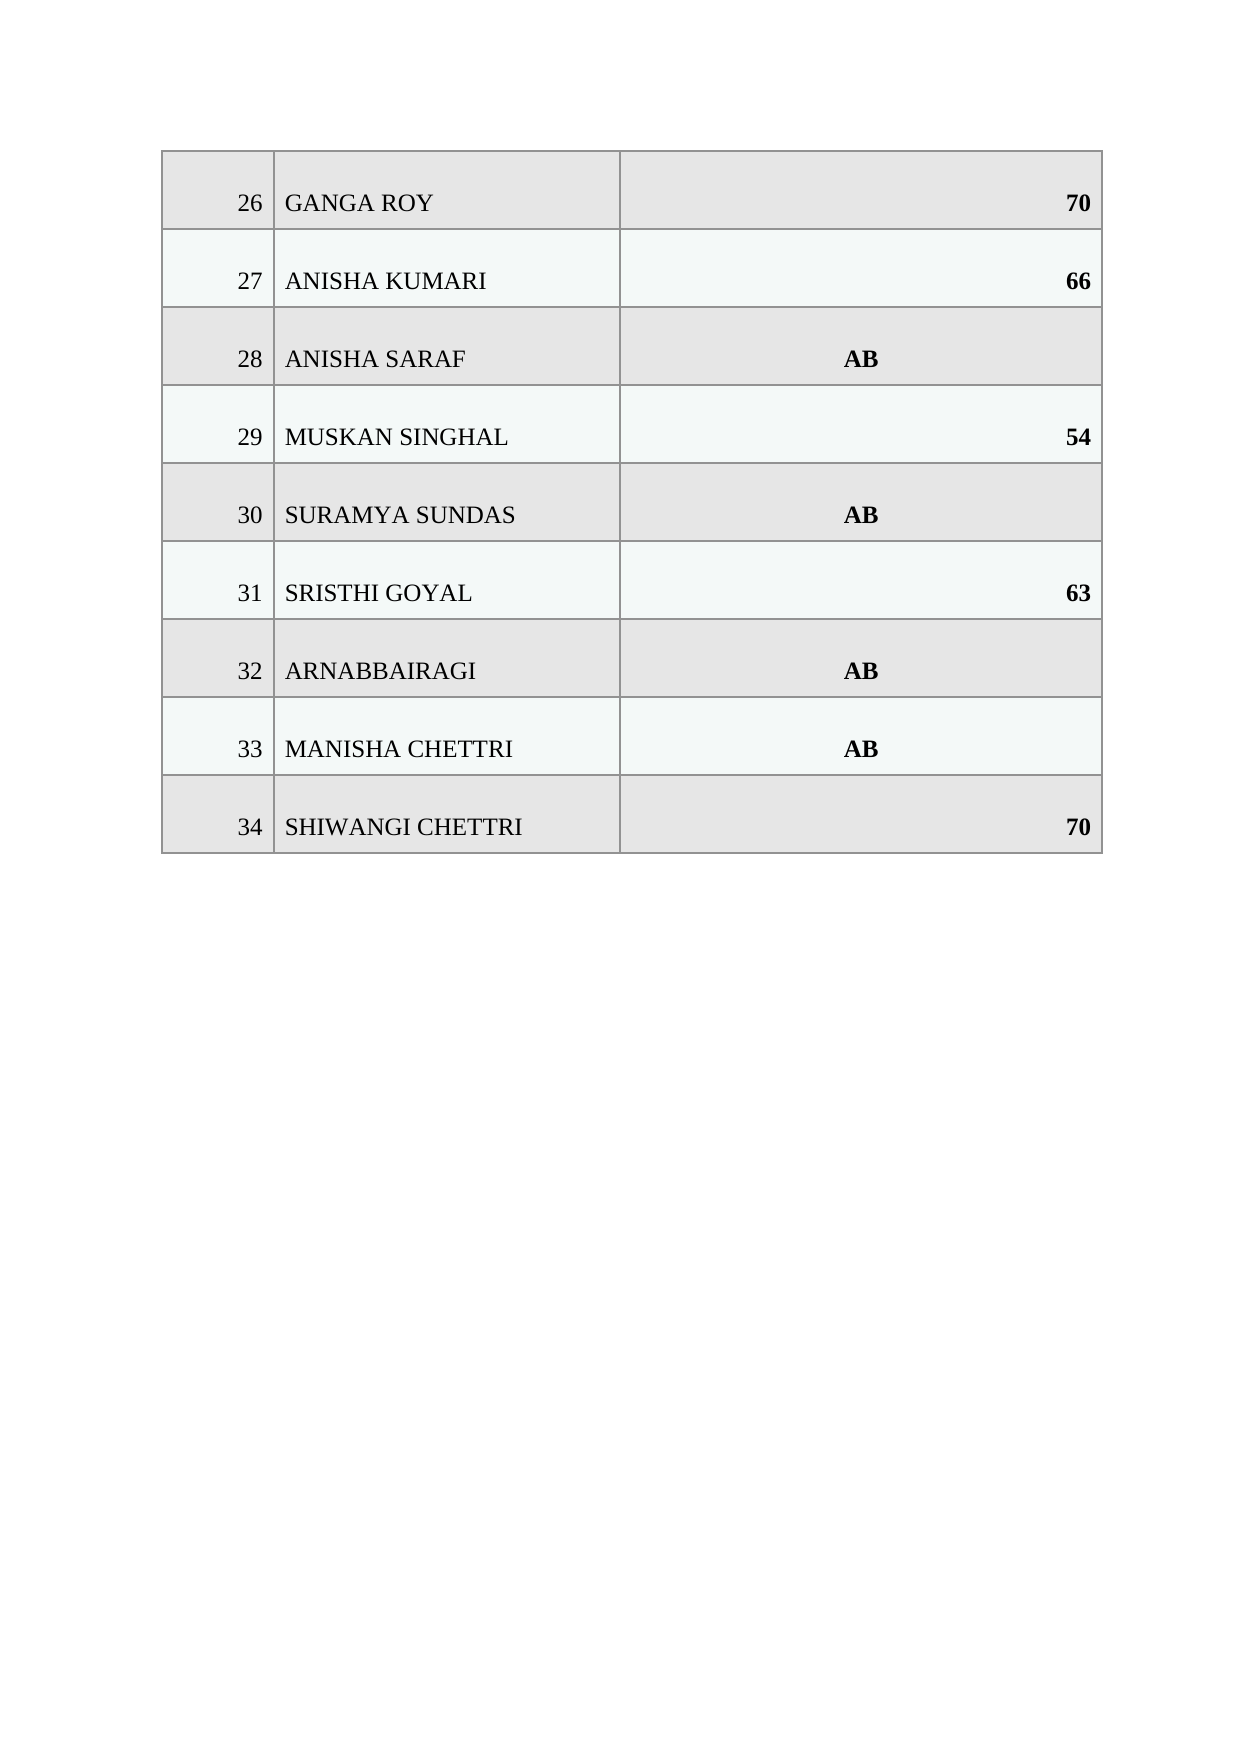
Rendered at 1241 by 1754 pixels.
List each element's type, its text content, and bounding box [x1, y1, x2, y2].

table_cell SHIWANGI CHETTRI [275, 776, 619, 852]
table_cell 31 [163, 542, 273, 618]
table_cell GANGA ROY [275, 152, 619, 228]
table_cell AB [621, 308, 1101, 384]
table_cell 70 [621, 776, 1101, 852]
table_cell ARNABBAIRAGI [275, 620, 619, 696]
table_cell 27 [163, 230, 273, 306]
table_cell 29 [163, 386, 273, 462]
table_cell 34 [163, 776, 273, 852]
table_cell 66 [621, 230, 1101, 306]
table_cell AB [621, 698, 1101, 774]
table_cell 33 [163, 698, 273, 774]
table_cell 28 [163, 308, 273, 384]
table_cell 30 [163, 464, 273, 540]
table_cell SRISTHI GOYAL [275, 542, 619, 618]
table_cell ANISHA SARAF [275, 308, 619, 384]
table_cell AB [621, 464, 1101, 540]
table_cell MANISHA CHETTRI [275, 698, 619, 774]
table_cell 70 [621, 152, 1101, 228]
table_cell 54 [621, 386, 1101, 462]
table_cell SURAMYA SUNDAS [275, 464, 619, 540]
table_cell 32 [163, 620, 273, 696]
table_cell 63 [621, 542, 1101, 618]
table_cell AB [621, 620, 1101, 696]
table_cell ANISHA KUMARI [275, 230, 619, 306]
table_cell 26 [163, 152, 273, 228]
table_cell MUSKAN SINGHAL [275, 386, 619, 462]
